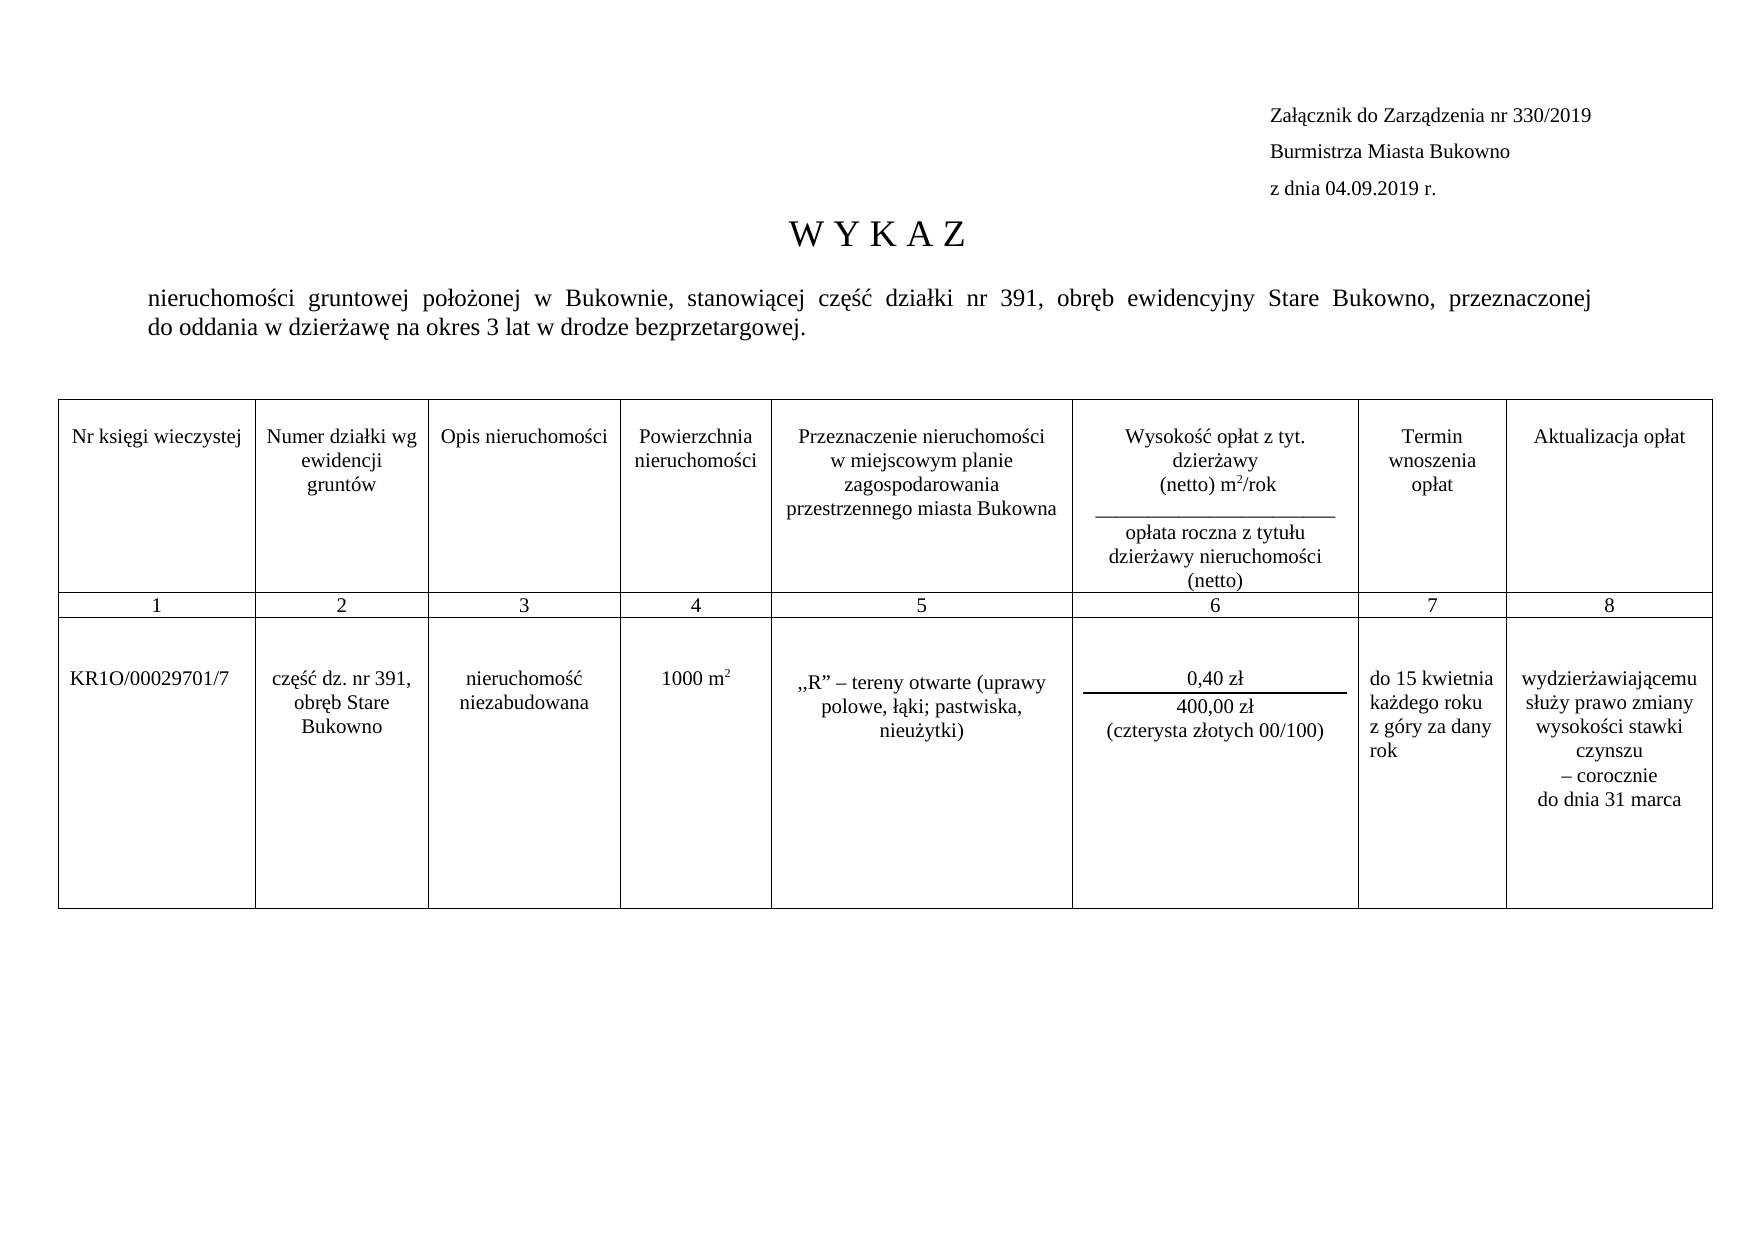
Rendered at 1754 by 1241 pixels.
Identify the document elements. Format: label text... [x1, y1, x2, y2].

table_cell 4 [621, 593, 771, 617]
table_cell 3 [429, 593, 620, 617]
text Załącznik do Zarządzenia nr 330/2019 Burmistrza Miasta Bukowno z dnia 04.09.2019 r. [1270, 103, 1654, 199]
table_cell 0,40 zł 400,00 zł (czterysta złotych 00/100) [1073, 618, 1358, 908]
table_cell 6 [1073, 593, 1358, 617]
table_cell 1000 m2 [621, 618, 771, 908]
table_cell nieruchomość niezabudowana [429, 618, 620, 908]
text nieruchomości gruntowej położonej w Bukownie, stanowiącej część działki nr 391, obręb ewidencyjny Stare Bukowno, przeznaczonej do oddania w dzierżawę na okres 3 lat w drodze bezprzetargowej. [148, 283, 1606, 341]
table_header Numer działki wg ewidencji gruntów [256, 400, 428, 592]
table_cell do 15 kwietnia każdego roku z góry za dany rok [1359, 618, 1506, 908]
table_cell wydzierżawiającemu służy prawo zmiany wysokości stawki czynszu – corocznie do dnia 31 marca [1507, 618, 1712, 908]
table_header Opis nieruchomości [429, 400, 620, 592]
table_cell część dz. nr 391, obręb Stare Bukowno [256, 618, 428, 908]
table_header Przeznaczenie nieruchomości w miejscowym planie zagospodarowania przestrzennego miasta Bukowna [772, 400, 1072, 592]
table_cell 2 [256, 593, 428, 617]
table_cell 8 [1507, 593, 1712, 617]
table_header Wysokość opłat z tyt. dzierżawy (netto) m2/rok _______________________ opłata roczna z tytułu dzierżawy nieruchomości (netto) [1073, 400, 1358, 592]
text W Y K A Z [148, 212, 1606, 255]
table_header Powierzchnia nieruchomości [621, 400, 771, 592]
table_header Aktualizacja opłat [1507, 400, 1712, 592]
table_header Nr księgi wieczystej [59, 400, 255, 592]
table_header Termin wnoszenia opłat [1359, 400, 1506, 592]
table_cell 5 [772, 593, 1072, 617]
table_cell 1 [59, 593, 255, 617]
table_cell ,,R” – tereny otwarte (uprawy polowe, łąki; pastwiska, nieużytki) [772, 618, 1072, 908]
table_cell 7 [1359, 593, 1506, 617]
table_cell KR1O/00029701/7 [59, 618, 255, 908]
